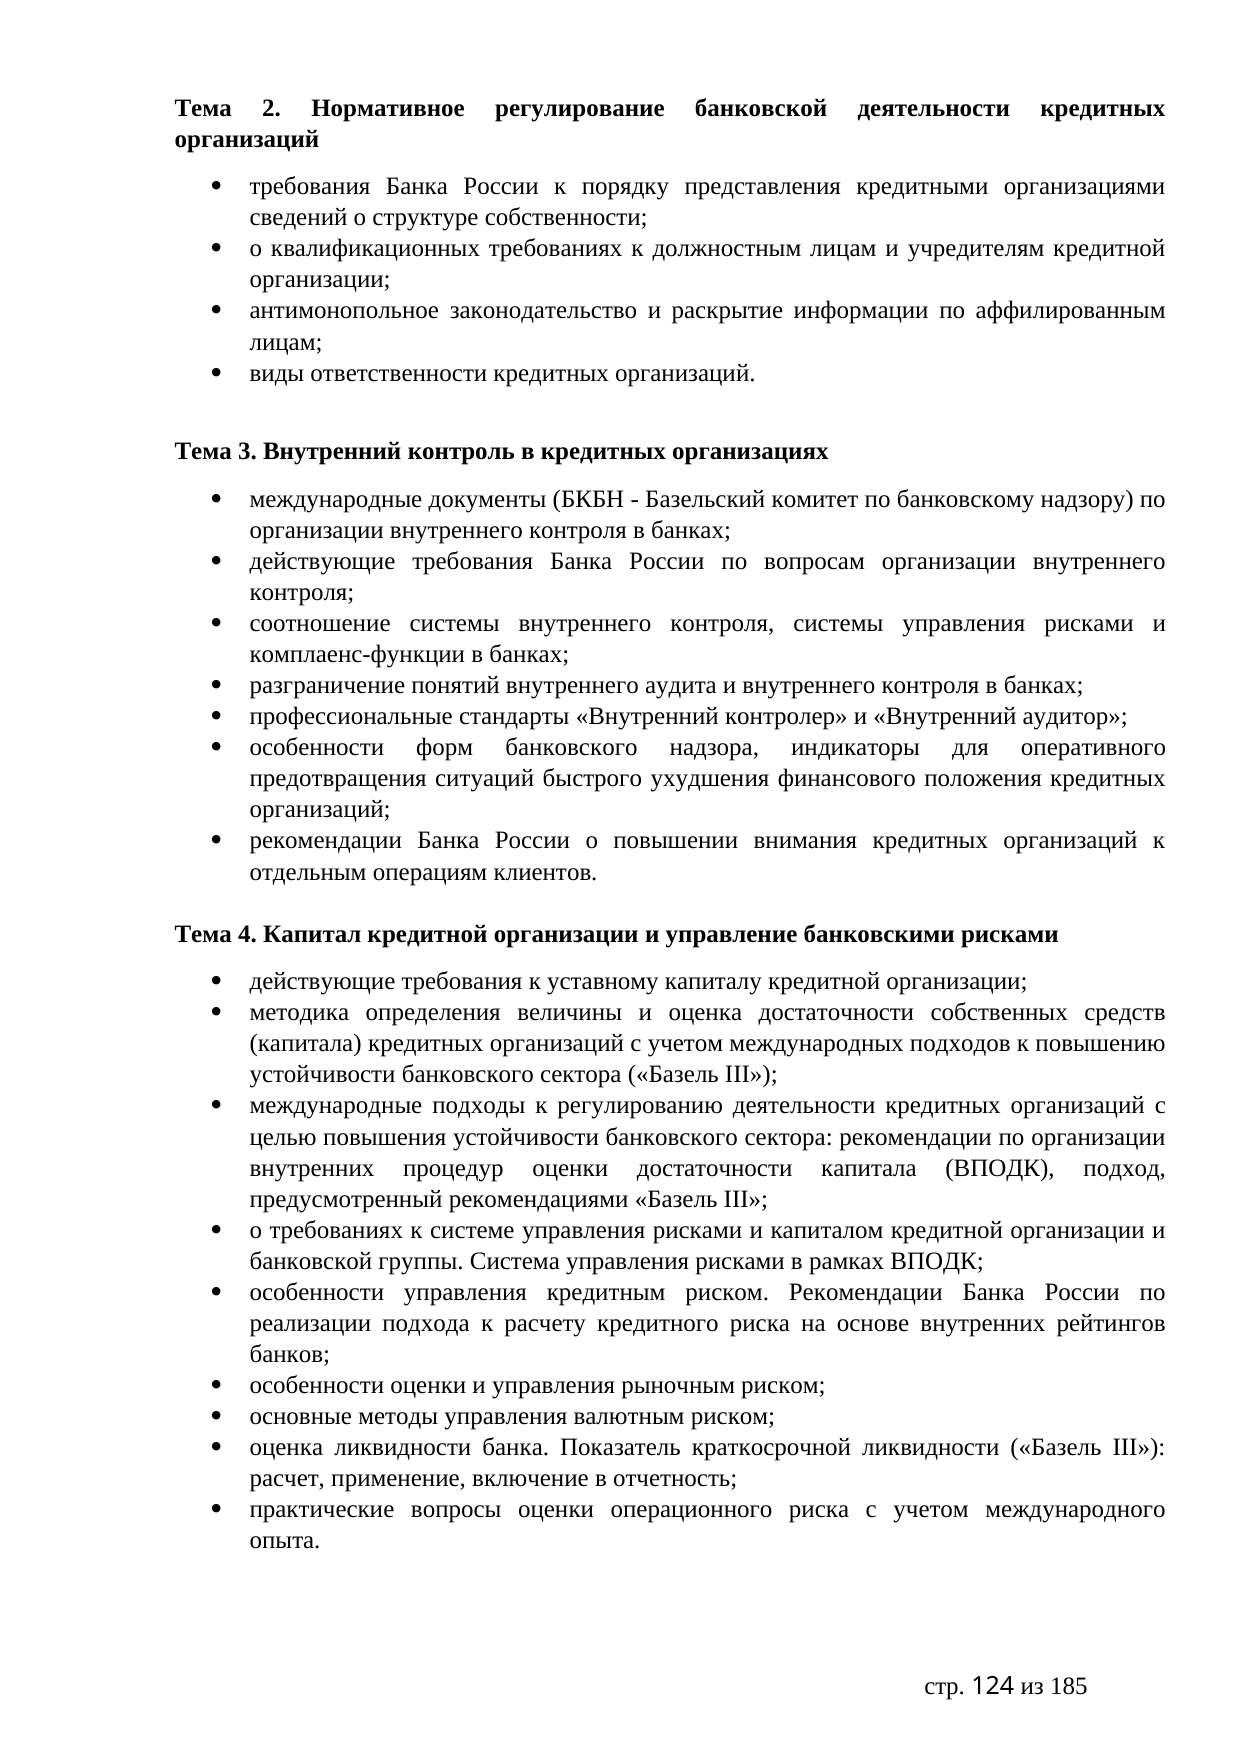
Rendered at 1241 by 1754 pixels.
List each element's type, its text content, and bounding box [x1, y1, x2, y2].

list международные подходы к регулированию деятельности кредитных организаций с целью повышения устойчивости банковского сектора: рекомендации по организации внутренних процедур оценки достаточности капитала (ВПОДК), подход, предусмотренный рекомендациями «Базель III»; [212, 1091, 1166, 1212]
text Тема 3. Внутренний контроль в кредитных организациях [174, 436, 1166, 465]
list антимонопольное законодательство и раскрытие информации по аффилированным лицам; [212, 296, 1166, 355]
list требования Банка России к порядку представления кредитными организациями сведений о структуре собственности; [212, 171, 1166, 231]
list особенности управления кредитным риском. Рекомендации Банка России по реализации подхода к расчету кредитного риска на основе внутренних рейтингов банков; [212, 1277, 1166, 1368]
list разграничение понятий внутреннего аудита и внутреннего контроля в банках; [212, 670, 1166, 699]
list соотношение системы внутреннего контроля, системы управления рисками и комплаенс-функции в банках; [212, 608, 1166, 668]
list о квалификационных требованиях к должностным лицам и учредителям кредитной организации; [212, 233, 1166, 293]
list виды ответственности кредитных организаций. [212, 358, 1166, 386]
list рекомендации Банка России о повышении внимания кредитных организаций к отдельным операциям клиентов. [212, 826, 1166, 885]
text Тема 4. Капитал кредитной организации и управление банковскими рисками [174, 919, 1166, 947]
list международные документы (БКБН - Базельский комитет по банковскому надзору) по организации внутреннего контроля в банках; [212, 484, 1166, 544]
list основные методы управления валютным риском; [212, 1401, 1166, 1430]
list практические вопросы оценки операционного риска с учетом международного опыта. [212, 1494, 1166, 1554]
list особенности форм банковского надзора, индикаторы для оперативного предотвращения ситуаций быстрого ухудшения финансового положения кредитных организаций; [212, 732, 1166, 823]
list действующие требования к уставному капиталу кредитной организации; [212, 966, 1166, 995]
list оценка ликвидности банка. Показатель краткосрочной ликвидности («Базель III»): расчет, применение, включение в отчетность; [212, 1432, 1166, 1492]
text Тема 2. Нормативное регулирование банковской деятельности кредитных организаций [174, 93, 1166, 152]
list профессиональные стандарты «Внутренний контролер» и «Внутренний аудитор»; [212, 701, 1166, 730]
list методика определения величины и оценка достаточности собственных средств (капитала) кредитных организаций с учетом международных подходов к повышению устойчивости банковского сектора («Базель III»); [212, 997, 1166, 1088]
list особенности оценки и управления рыночным риском; [212, 1370, 1166, 1399]
list о требованиях к системе управления рисками и капиталом кредитной организации и банковской группы. Система управления рисками в рамках ВПОДК; [212, 1215, 1166, 1274]
list действующие требования Банка России по вопросам организации внутреннего контроля; [212, 546, 1166, 606]
